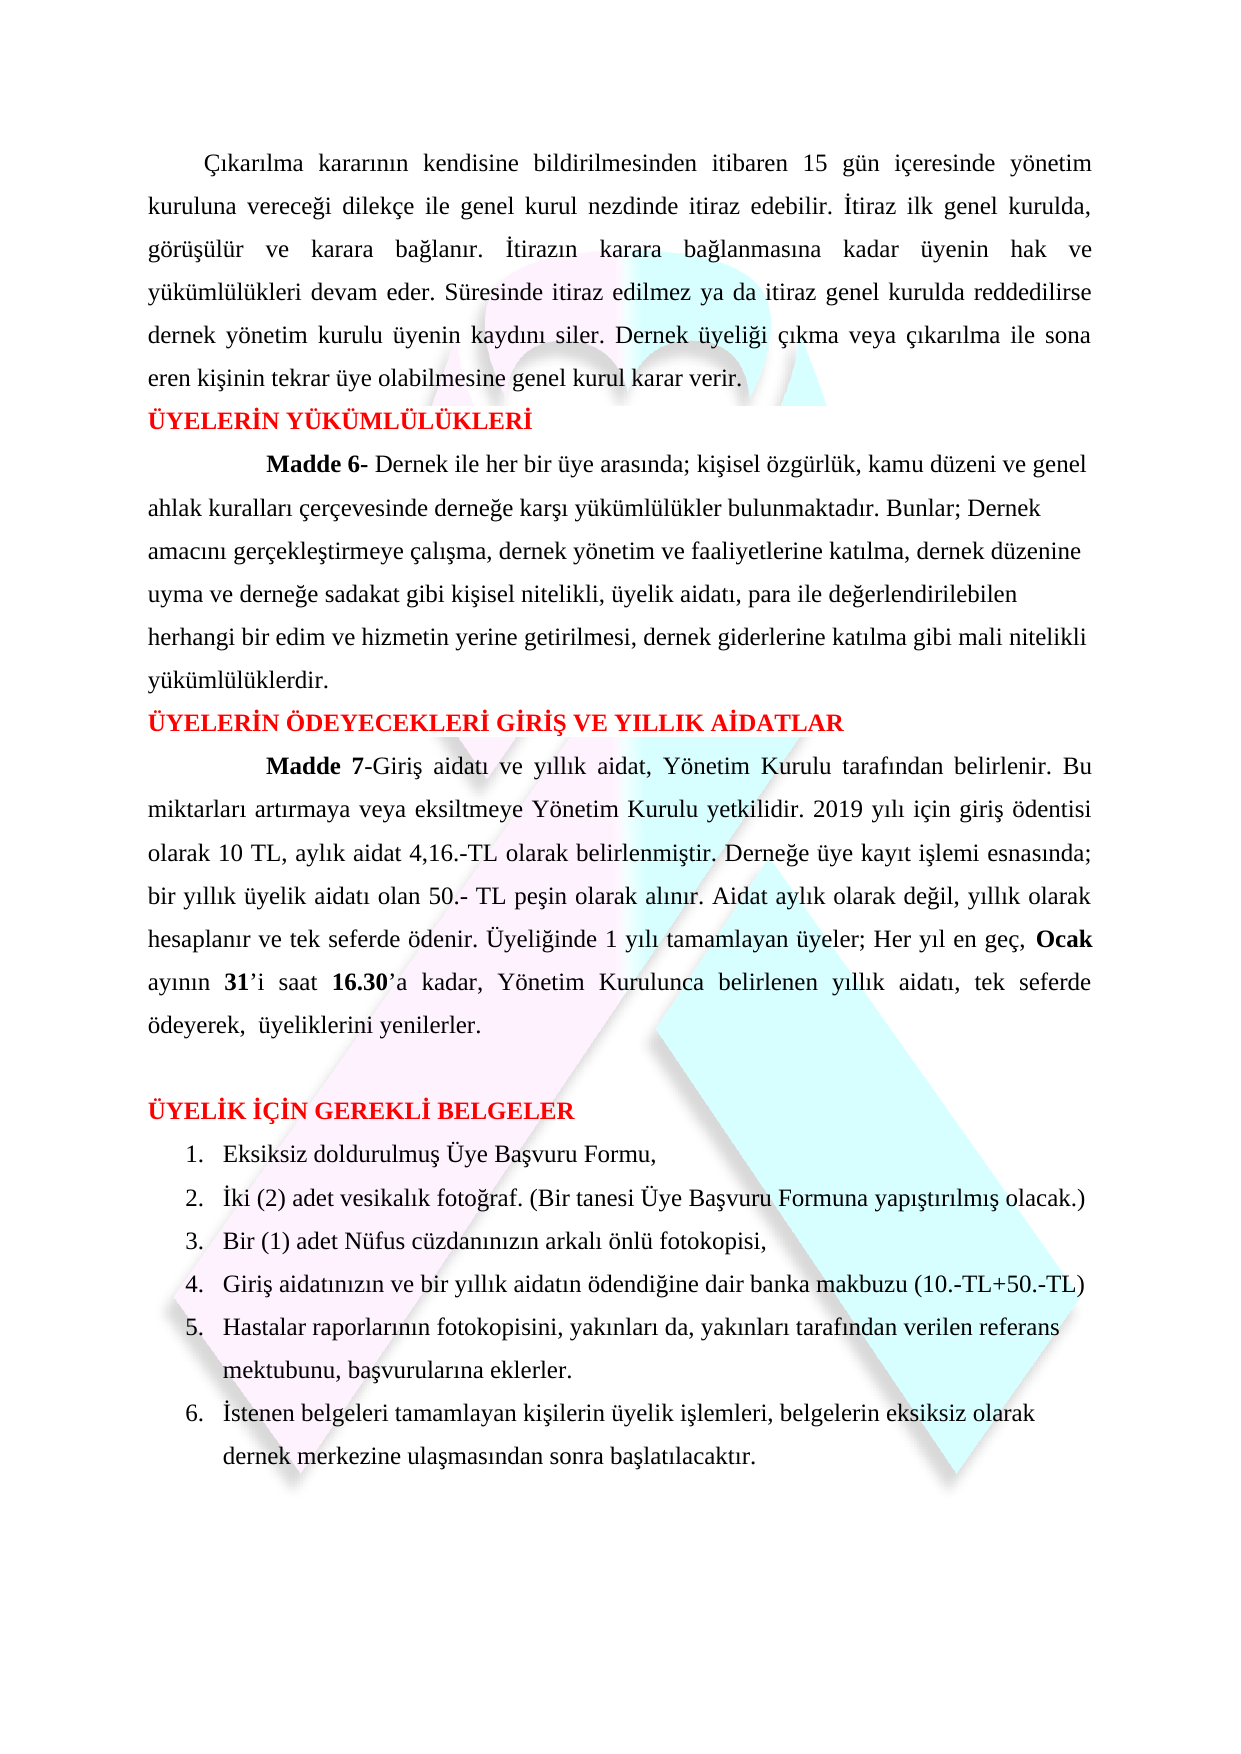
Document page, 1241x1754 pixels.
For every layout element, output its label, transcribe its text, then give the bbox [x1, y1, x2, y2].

text Madde 6- Dernek ile her bir üye arasında; kişisel özgürlük, kamu düzeni ve genel ahlak kuralları çerçevesinde derneğe karşı yükümlülükler bulunmaktadır. Bunlar; Dernek amacını gerçekleştirmeye çalışma, dernek yönetim ve faaliyetlerine katılma, dernek düzenine uyma ve derneğe sadakat gibi kişisel nitelikli, üyelik aidatı, para ile değerlendirilebilen herhangi bir edim ve hizmetin yerine getirilmesi, dernek giderlerine katılma gibi mali nitelikli yükümlülüklerdir. [148, 449, 1093, 694]
list Hastalar raporlarının fotokopisini, yakınları da, yakınları tarafından verilen referans mektubunu, başvurularına eklerler. [185, 1312, 1093, 1384]
text ÜYELERİN ÖDEYECEKLERİ GİRİŞ VE YILLIK AİDATLAR [148, 708, 1093, 737]
text Madde 7-Giriş aidatı ve yıllık aidat, Yönetim Kurulu tarafından belirlenir. Bu miktarları artırmaya veya eksiltmeye Yönetim Kurulu yetkilidir. 2019 yılı için giriş ödentisi olarak 10 TL, aylık aidat 4,16.-TL olarak belirlenmiştir. Derneğe üye kayıt işlemi esnasında; bir yıllık üyelik aidatı olan 50.- TL peşin olarak alınır. Aidat aylık olarak değil, yıllık olarak hesaplanır ve tek seferde ödenir. Üyeliğinde 1 yılı tamamlayan üyeler; Her yıl en geç, Ocak ayının 31’i saat 16.30’a kadar, Yönetim Kurulunca belirlenen yıllık aidatı, tek seferde ödeyerek, üyeliklerini yenilerler. [148, 751, 1093, 1039]
list Bir (1) adet Nüfus cüzdanınızın arkalı önlü fotokopisi, [185, 1226, 1093, 1254]
text ÜYELERİN YÜKÜMLÜLÜKLERİ [148, 406, 1093, 435]
text ÜYELİK İÇİN GEREKLİ BELGELER [148, 1096, 1093, 1125]
list İstenen belgeleri tamamlayan kişilerin üyelik işlemleri, belgelerin eksiksiz olarak dernek merkezine ulaşmasından sonra başlatılacaktır. [185, 1398, 1093, 1470]
list Giriş aidatınızın ve bir yıllık aidatın ödendiğine dair banka makbuzu (10.-TL+50.-TL) [185, 1269, 1093, 1298]
list İki (2) adet vesikalık fotoğraf. (Bir tanesi Üye Başvuru Formuna yapıştırılmış olacak.) [185, 1183, 1093, 1211]
list Eksiksiz doldurulmuş Üye Başvuru Formu, [185, 1139, 1093, 1168]
text Çıkarılma kararının kendisine bildirilmesinden itibaren 15 gün içeresinde yönetim kuruluna vereceği dilekçe ile genel kurul nezdinde itiraz edebilir. İtiraz ilk genel kurulda, görüşülür ve karara bağlanır. İtirazın karara bağlanmasına kadar üyenin hak ve yükümlülükleri devam eder. Süresinde itiraz edilmez ya da itiraz genel kurulda reddedilirse dernek yönetim kurulu üyenin kaydını siler. Dernek üyeliği çıkma veya çıkarılma ile sona eren kişinin tekrar üye olabilmesine genel kurul karar verir. [148, 148, 1093, 392]
